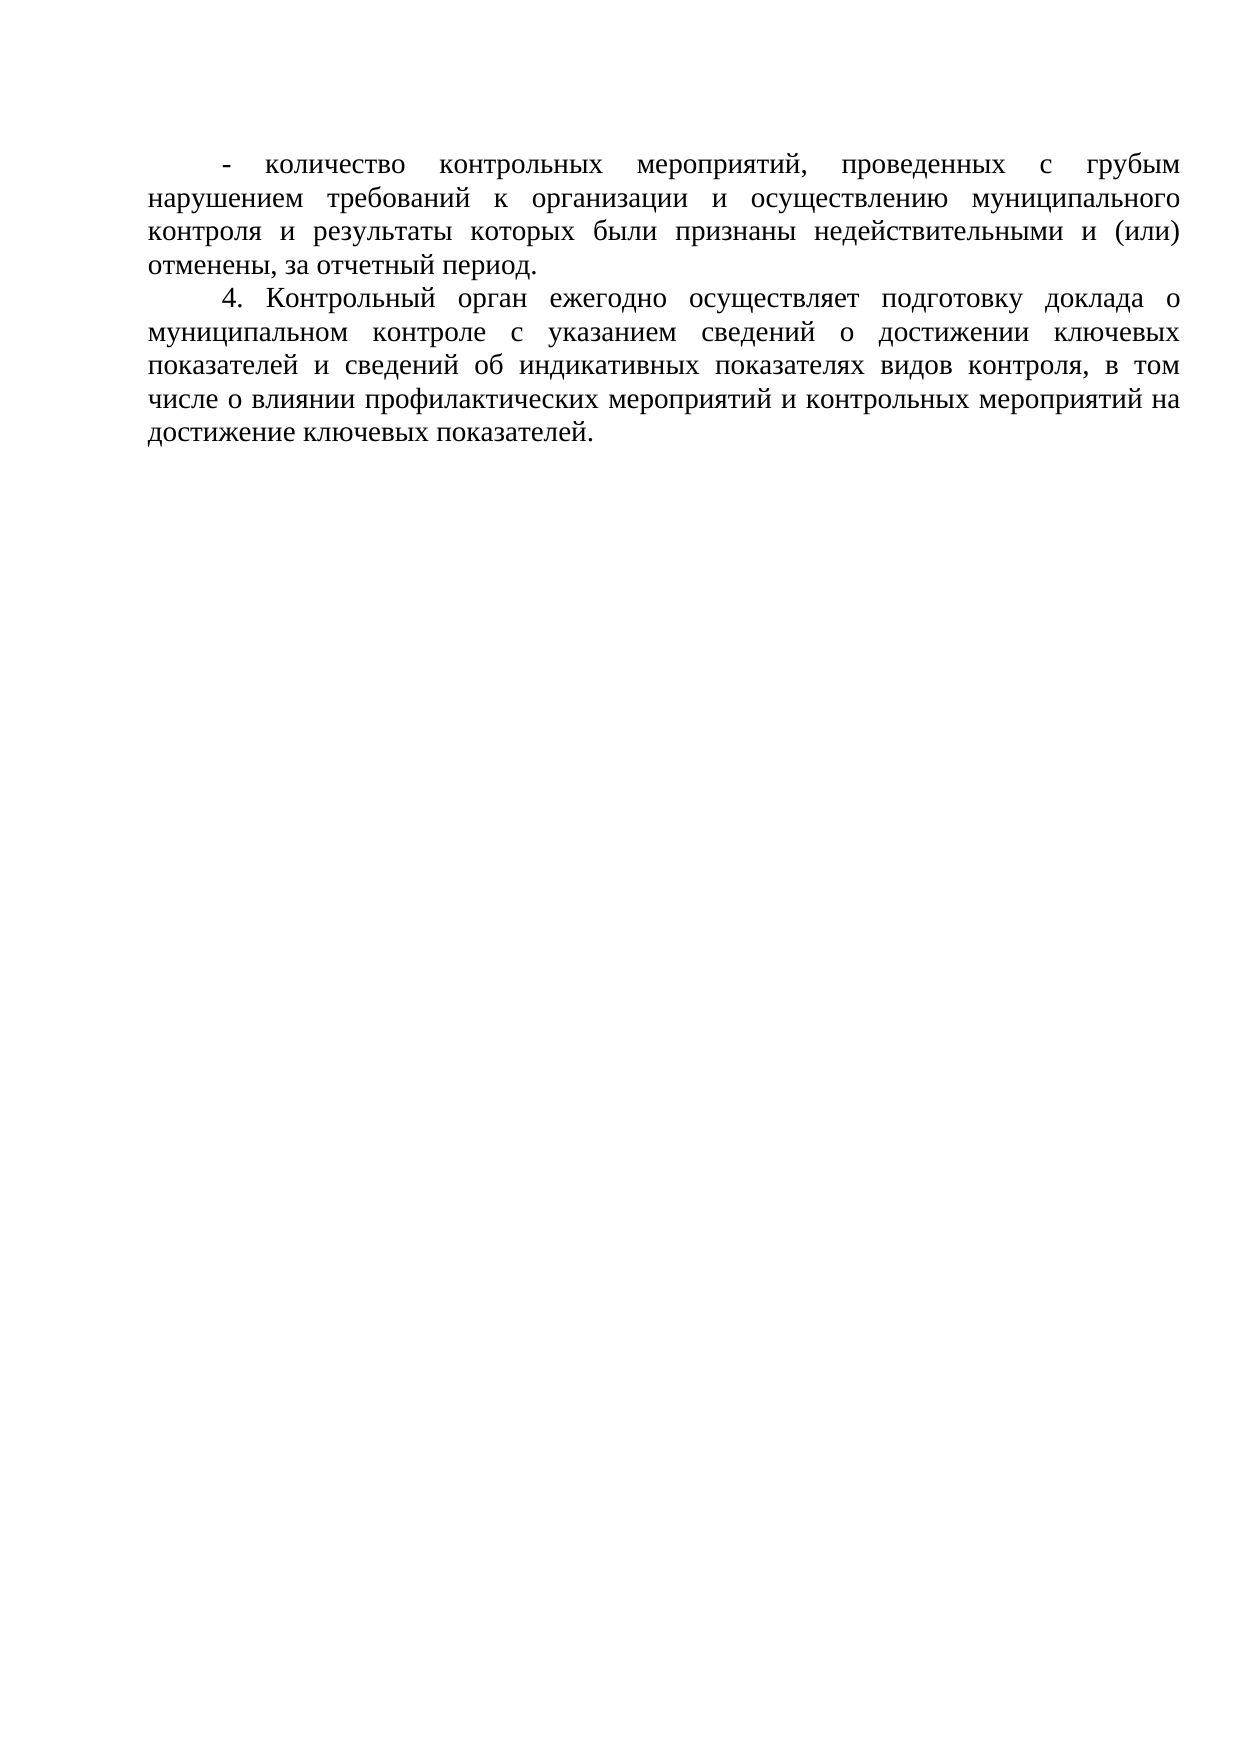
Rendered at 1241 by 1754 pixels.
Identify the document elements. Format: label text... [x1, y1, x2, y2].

text - количество контрольных мероприятий, проведенных с грубым нарушением требований к организации и осуществлению муниципального контроля и результаты которых были признаны недействительными и (или) отменены, за отчетный период. [148, 146, 1181, 280]
text 4. Контрольный орган ежегодно осуществляет подготовку доклада о муниципальном контроле с указанием сведений о достижении ключевых показателей и сведений об индикативных показателях видов контроля, в том числе о влиянии профилактических мероприятий и контрольных мероприятий на достижение ключевых показателей. [148, 280, 1181, 448]
